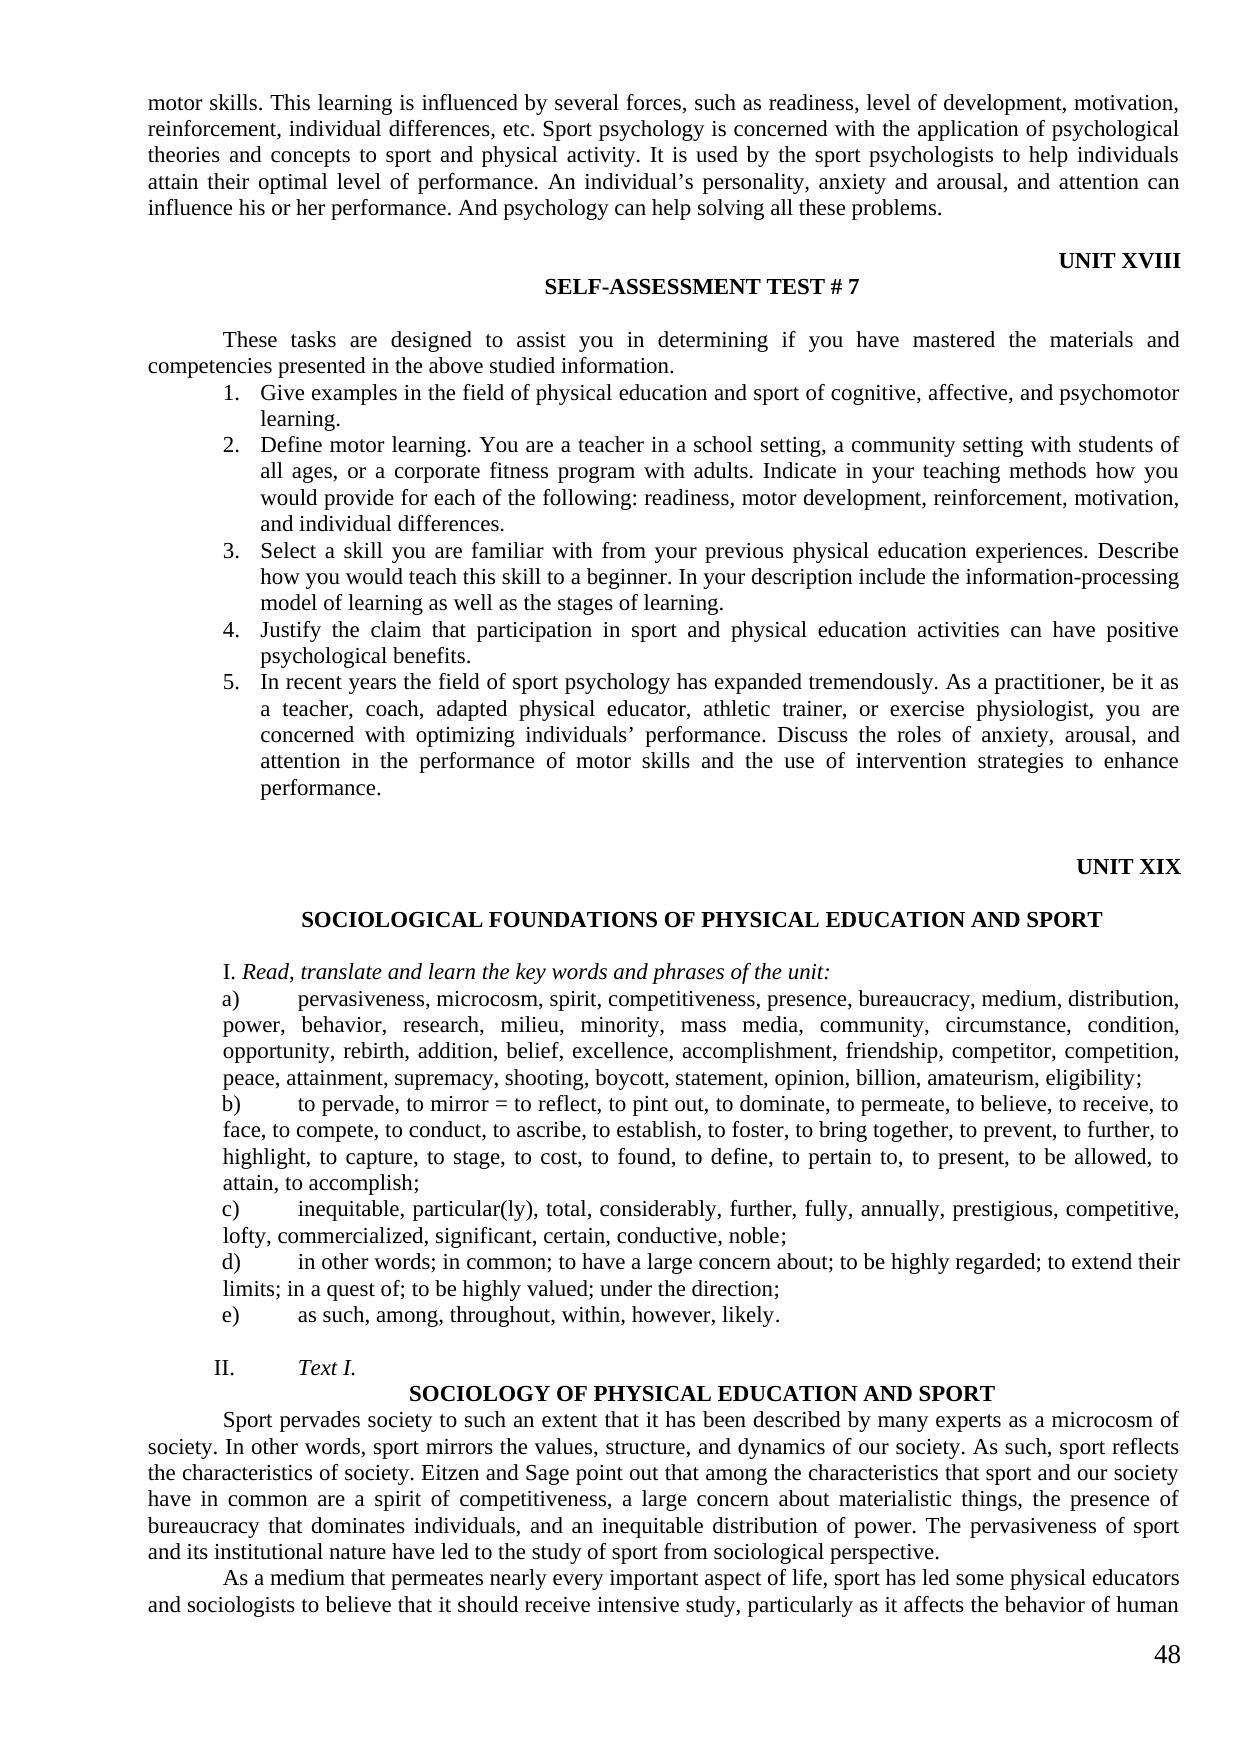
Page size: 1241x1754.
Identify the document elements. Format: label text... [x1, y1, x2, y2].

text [148, 1564, 1181, 1617]
list II. Text I. [148, 1354, 1181, 1380]
list In recent years the field of sport psychology has expanded tremendously. As a practitioner, be it as a teacher, coach, adapted physical educator, athletic trainer, or exercise physiologist, you are concerned with optimizing individuals’ performance. Discuss the roles of anxiety, arousal, and attention in the performance of motor skills and the use of intervention strategies to enhance performance. [223, 668, 1181, 800]
text SELF-ASSESSMENT TEST # 7 [148, 273, 1181, 299]
text I. Read, translate and learn the key words and phrases of the unit: [148, 958, 1181, 985]
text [148, 89, 1181, 220]
list Justify the claim that participation in sport and physical education activities can have positive psychological benefits. [223, 616, 1181, 668]
text SOCIOLOGICAL FOUNDATIONS OF PHYSICAL EDUCATION AND SPORT [148, 906, 1181, 932]
list Select a skill you are familiar with from your previous physical education experiences. Describe how you would teach this skill to a beginner. In your description include the information-processing model of learning as well as the stages of learning. [223, 537, 1181, 616]
subtitle SOCIOLOGY OF PHYSICAL EDUCATION AND SPORT [148, 1380, 1181, 1406]
list inequitable, particular(ly), total, considerably, further, fully, annually, prestigious, competitive, lofty, commercialized, significant, certain, conductive, noble; [222, 1196, 1181, 1248]
list as such, among, throughout, within, however, likely. [222, 1301, 1181, 1327]
list to pervade, to mirror = to reflect, to pint out, to dominate, to permeate, to believe, to receive, to face, to compete, to conduct, to ascribe, to establish, to foster, to bring together, to prevent, to further, to highlight, to capture, to stage, to cost, to found, to define, to pertain to, to present, to be allowed, to attain, to accomplish; [222, 1090, 1181, 1196]
list in other words; in common; to have a large concern about; to be highly regarded; to extend their limits; in a quest of; to be highly valued; under the direction; [222, 1248, 1181, 1301]
subtitle UNIT XVIII [148, 247, 1181, 273]
text UNIT XIX [148, 853, 1181, 879]
list pervasiveness, microcosm, spirit, competitiveness, presence, bureaucracy, medium, distribution, power, behavior, research, milieu, minority, mass media, community, circumstance, condition, opportunity, rebirth, addition, belief, excellence, accomplishment, friendship, competitor, competition, peace, attainment, supremacy, shooting, boycott, statement, opinion, billion, amateurism, eligibility; [222, 985, 1181, 1090]
list Define motor learning. You are a teacher in a school setting, a community setting with students of all ages, or a corporate fitness program with adults. Indicate in your teaching methods how you would provide for each of the following: readiness, motor development, reinforcement, motivation, and individual differences. [223, 431, 1181, 537]
text Sport pervades society to such an extent that it has been described by many experts as a microcosm of society. In other words, sport mirrors the values, structure, and dynamics of our society. As such, sport reflects the characteristics of society. Eitzen and Sage point out that among the characteristics that sport and our society have in common are a spirit of competitiveness, a large concern about materialistic things, the presence of bureaucracy that dominates individuals, and an inequitable distribution of power. The pervasiveness of sport and its institutional nature have led to the study of sport from sociological perspective. [148, 1406, 1181, 1564]
text These tasks are designed to assist you in determining if you have mastered the materials and competencies presented in the above studied information. [148, 326, 1181, 378]
list Give examples in the field of physical education and sport of cognitive, affective, and psychomotor learning. [223, 378, 1181, 431]
